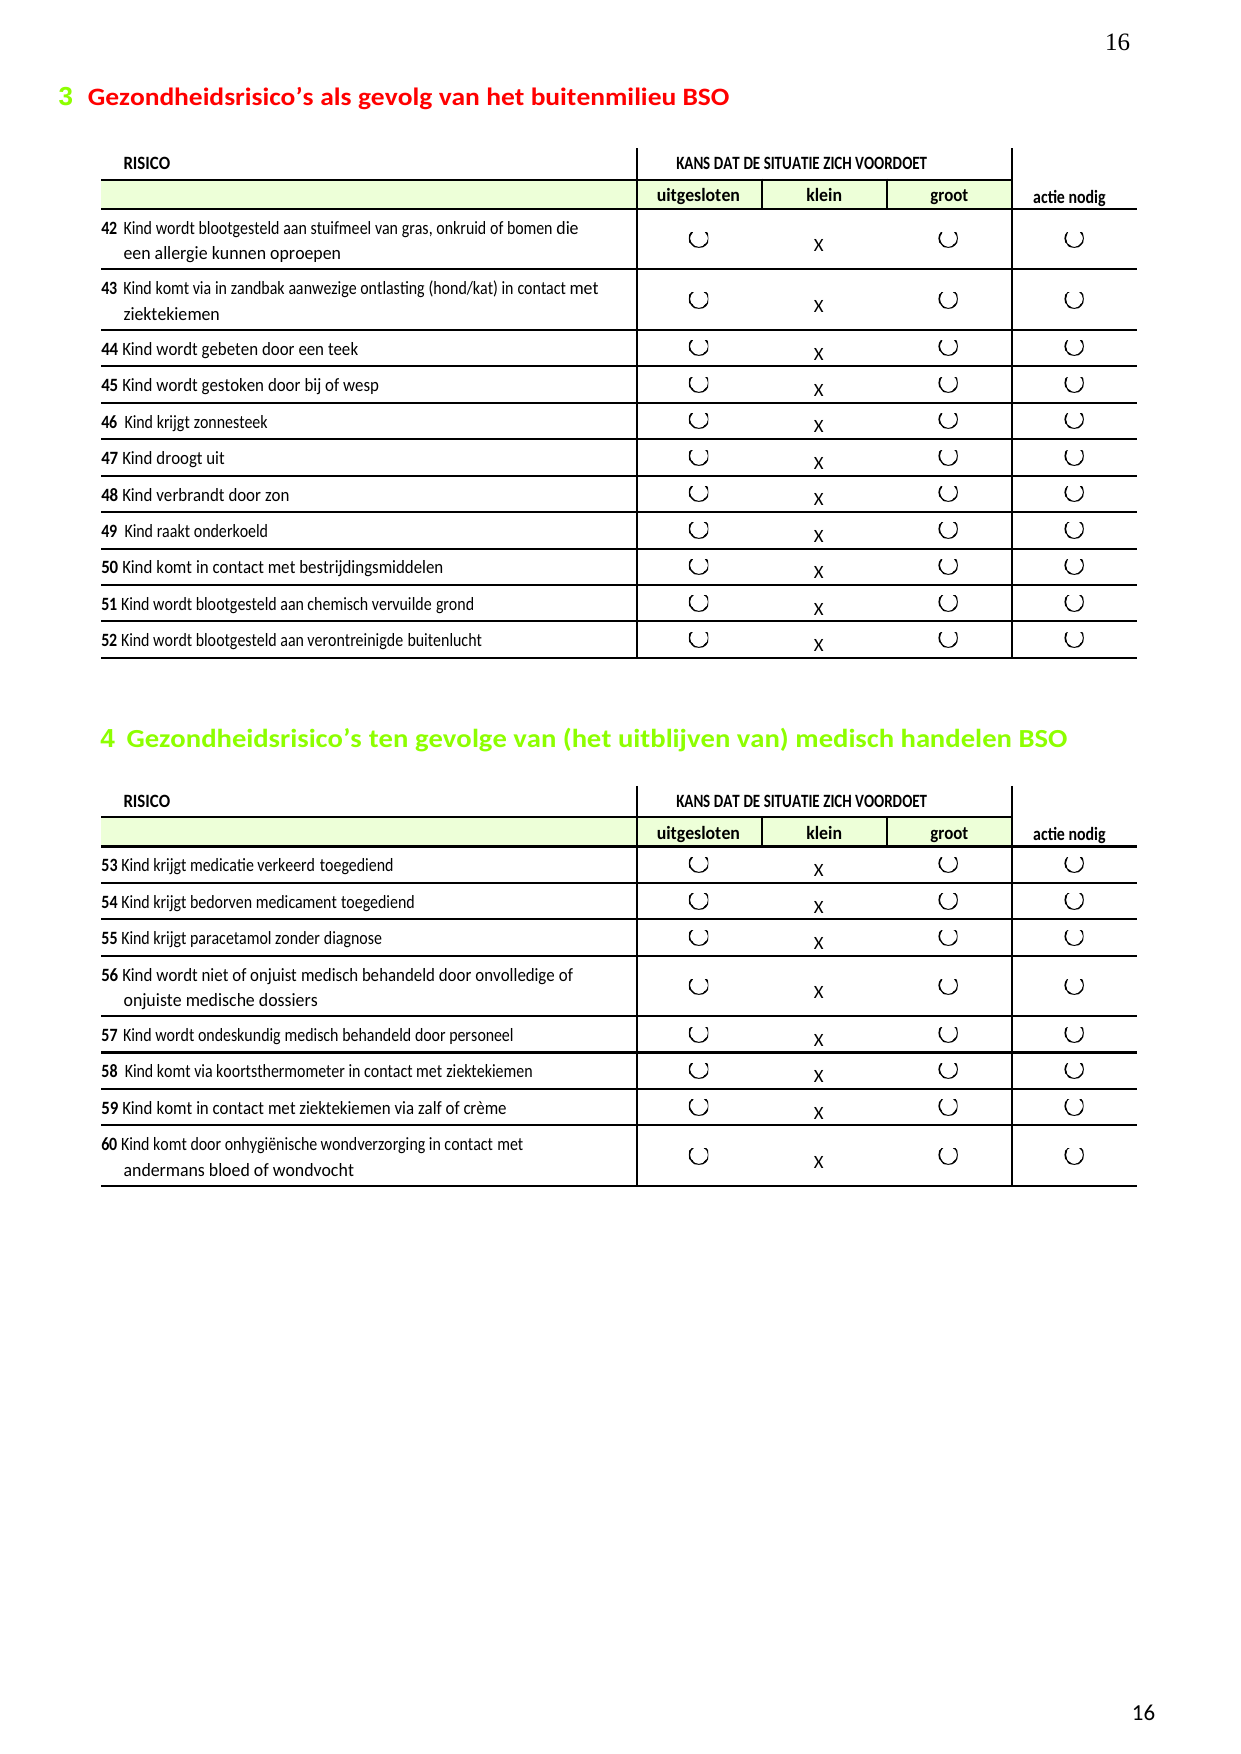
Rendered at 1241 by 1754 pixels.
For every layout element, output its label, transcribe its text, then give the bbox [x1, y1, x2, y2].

table_cell 43 Kind komt via in zandbak aanwezige ontlasting (hond/kat) in contact met ziektekiemen [101, 270, 636, 329]
picture [1064, 930, 1084, 946]
picture [938, 979, 958, 995]
table_cell uitgesloten [638, 181, 761, 208]
picture [938, 1099, 958, 1116]
picture [938, 893, 958, 910]
table_cell 42 Kind wordt blootgesteld aan stuifmeel van gras, onkruid of bomen die een allergie kunnen oproepen [101, 210, 636, 268]
table_cell [1013, 367, 1137, 402]
table_cell [1013, 1126, 1137, 1185]
table_cell [1013, 957, 1137, 1015]
table_cell 58 Kind komt via koortsthermometer in contact met ziektekiemen [101, 1054, 636, 1088]
table_cell [1013, 884, 1137, 918]
picture [1064, 857, 1084, 873]
table_header actie nodig [1013, 786, 1137, 845]
picture [1064, 1099, 1084, 1116]
picture [1064, 1027, 1084, 1043]
picture [938, 486, 958, 502]
picture [688, 413, 709, 429]
table_cell X [638, 210, 1011, 268]
table_cell 59 Kind komt in contact met ziektekiemen via zalf of crème [101, 1090, 636, 1124]
picture [1064, 632, 1084, 648]
table_cell X [638, 622, 1011, 657]
table_cell [1013, 477, 1137, 511]
table_cell X [638, 1126, 1011, 1185]
table_cell [1013, 848, 1137, 882]
picture [1064, 377, 1084, 393]
table_cell X [638, 331, 1011, 365]
picture [1064, 979, 1084, 995]
picture [938, 1063, 958, 1079]
table_cell [1013, 270, 1137, 329]
picture [938, 1027, 958, 1043]
table_cell [1013, 1054, 1137, 1088]
table_cell X [638, 440, 1011, 474]
table_cell klein [763, 181, 886, 208]
picture [688, 522, 709, 539]
table_cell X [638, 367, 1011, 402]
table_cell 52 Kind wordt blootgesteld aan verontreinigde buitenlucht [101, 622, 636, 657]
picture [1064, 522, 1084, 539]
table_cell [1013, 440, 1137, 474]
picture [938, 413, 958, 429]
table_header actie nodig [1013, 148, 1137, 208]
picture [1064, 1148, 1084, 1165]
picture [688, 893, 709, 910]
picture [688, 232, 709, 248]
table_cell 47 Kind droogt uit [101, 440, 636, 474]
table_cell X [638, 957, 1011, 1015]
picture [688, 632, 709, 648]
table_cell [1013, 1017, 1137, 1051]
table_header RISICO [101, 786, 636, 816]
picture [1064, 559, 1084, 575]
picture [1064, 413, 1084, 429]
table_cell 50 Kind komt in contact met bestrijdingsmiddelen [101, 550, 636, 584]
table_header KANS DAT DE SITUATIE ZICH VOORDOET [638, 786, 1011, 816]
table_cell 56 Kind wordt niet of onjuist medisch behandeld door onvolledige of onjuiste medische dossiers [101, 957, 636, 1015]
picture [688, 377, 709, 393]
table_cell X [638, 1054, 1011, 1088]
picture [938, 857, 958, 873]
table_cell 46 Kind krijgt zonnesteek [101, 404, 636, 438]
picture [688, 450, 709, 466]
list Gezondheidsrisico’s ten gevolge van (het uitblijven van) medisch handelen BSO [100, 722, 1155, 754]
picture [688, 559, 709, 575]
table_cell X [638, 1017, 1011, 1051]
table_cell 45 Kind wordt gestoken door bij of wesp [101, 367, 636, 402]
picture [938, 377, 958, 393]
picture [688, 340, 709, 356]
picture [938, 595, 958, 612]
table_cell X [638, 1090, 1011, 1124]
table_cell [1013, 920, 1137, 955]
table_cell X [638, 513, 1011, 547]
table_cell X [638, 884, 1011, 918]
table_cell 55 Kind krijgt paracetamol zonder diagnose [101, 920, 636, 955]
picture [688, 1148, 709, 1165]
picture [1064, 1063, 1084, 1079]
table_cell groot [888, 818, 1011, 845]
table_cell [1013, 586, 1137, 620]
picture [1064, 450, 1084, 466]
picture [688, 486, 709, 502]
table_cell X [638, 550, 1011, 584]
picture [688, 979, 709, 995]
picture [938, 632, 958, 648]
table_cell 54 Kind krijgt bedorven medicament toegediend [101, 884, 636, 918]
table_cell [1013, 210, 1137, 268]
picture [688, 1027, 709, 1043]
table_cell uitgesloten [638, 818, 761, 845]
table_cell 49 Kind raakt onderkoeld [101, 513, 636, 547]
picture [938, 292, 958, 309]
picture [938, 340, 958, 356]
picture [1064, 595, 1084, 612]
picture [938, 232, 958, 248]
picture [938, 450, 958, 466]
table_cell [1013, 404, 1137, 438]
table_cell [1013, 331, 1137, 365]
table_cell X [638, 404, 1011, 438]
picture [938, 1148, 958, 1165]
picture [1064, 232, 1084, 248]
picture [688, 292, 709, 309]
picture [938, 522, 958, 539]
table_cell [1013, 513, 1137, 547]
picture [938, 930, 958, 946]
table_cell [101, 181, 636, 208]
table_cell 57 Kind wordt ondeskundig medisch behandeld door personeel [101, 1017, 636, 1051]
table_cell 60 Kind komt door onhygiënische wondverzorging in contact met andermans bloed of wondvocht [101, 1126, 636, 1185]
table_cell 48 Kind verbrandt door zon [101, 477, 636, 511]
picture [1064, 340, 1084, 356]
picture [688, 857, 709, 873]
picture [1064, 292, 1084, 309]
table_cell X [638, 270, 1011, 329]
table_cell klein [763, 818, 886, 845]
picture [688, 1099, 709, 1116]
table_cell [101, 818, 636, 845]
picture [688, 1063, 709, 1079]
table_header KANS DAT DE SITUATIE ZICH VOORDOET [638, 148, 1011, 178]
picture [688, 930, 709, 946]
picture [1064, 893, 1084, 910]
table_cell [1013, 1090, 1137, 1124]
picture [1064, 486, 1084, 502]
table_cell X [638, 477, 1011, 511]
table_cell X [638, 920, 1011, 955]
table_cell X [638, 848, 1011, 882]
list Gezondheidsrisico’s als gevolg van het buitenmilieu BSO [58, 81, 1155, 112]
table_header RISICO [101, 148, 636, 178]
table_cell 51 Kind wordt blootgesteld aan chemisch vervuilde grond [101, 586, 636, 620]
table_cell [1013, 622, 1137, 657]
table_cell 44 Kind wordt gebeten door een teek [101, 331, 636, 365]
table_cell X [638, 586, 1011, 620]
table_cell [1013, 550, 1137, 584]
table_cell groot [888, 181, 1011, 208]
picture [688, 595, 709, 612]
picture [938, 559, 958, 575]
table_cell 53 Kind krijgt medicatie verkeerd toegediend [101, 848, 636, 882]
